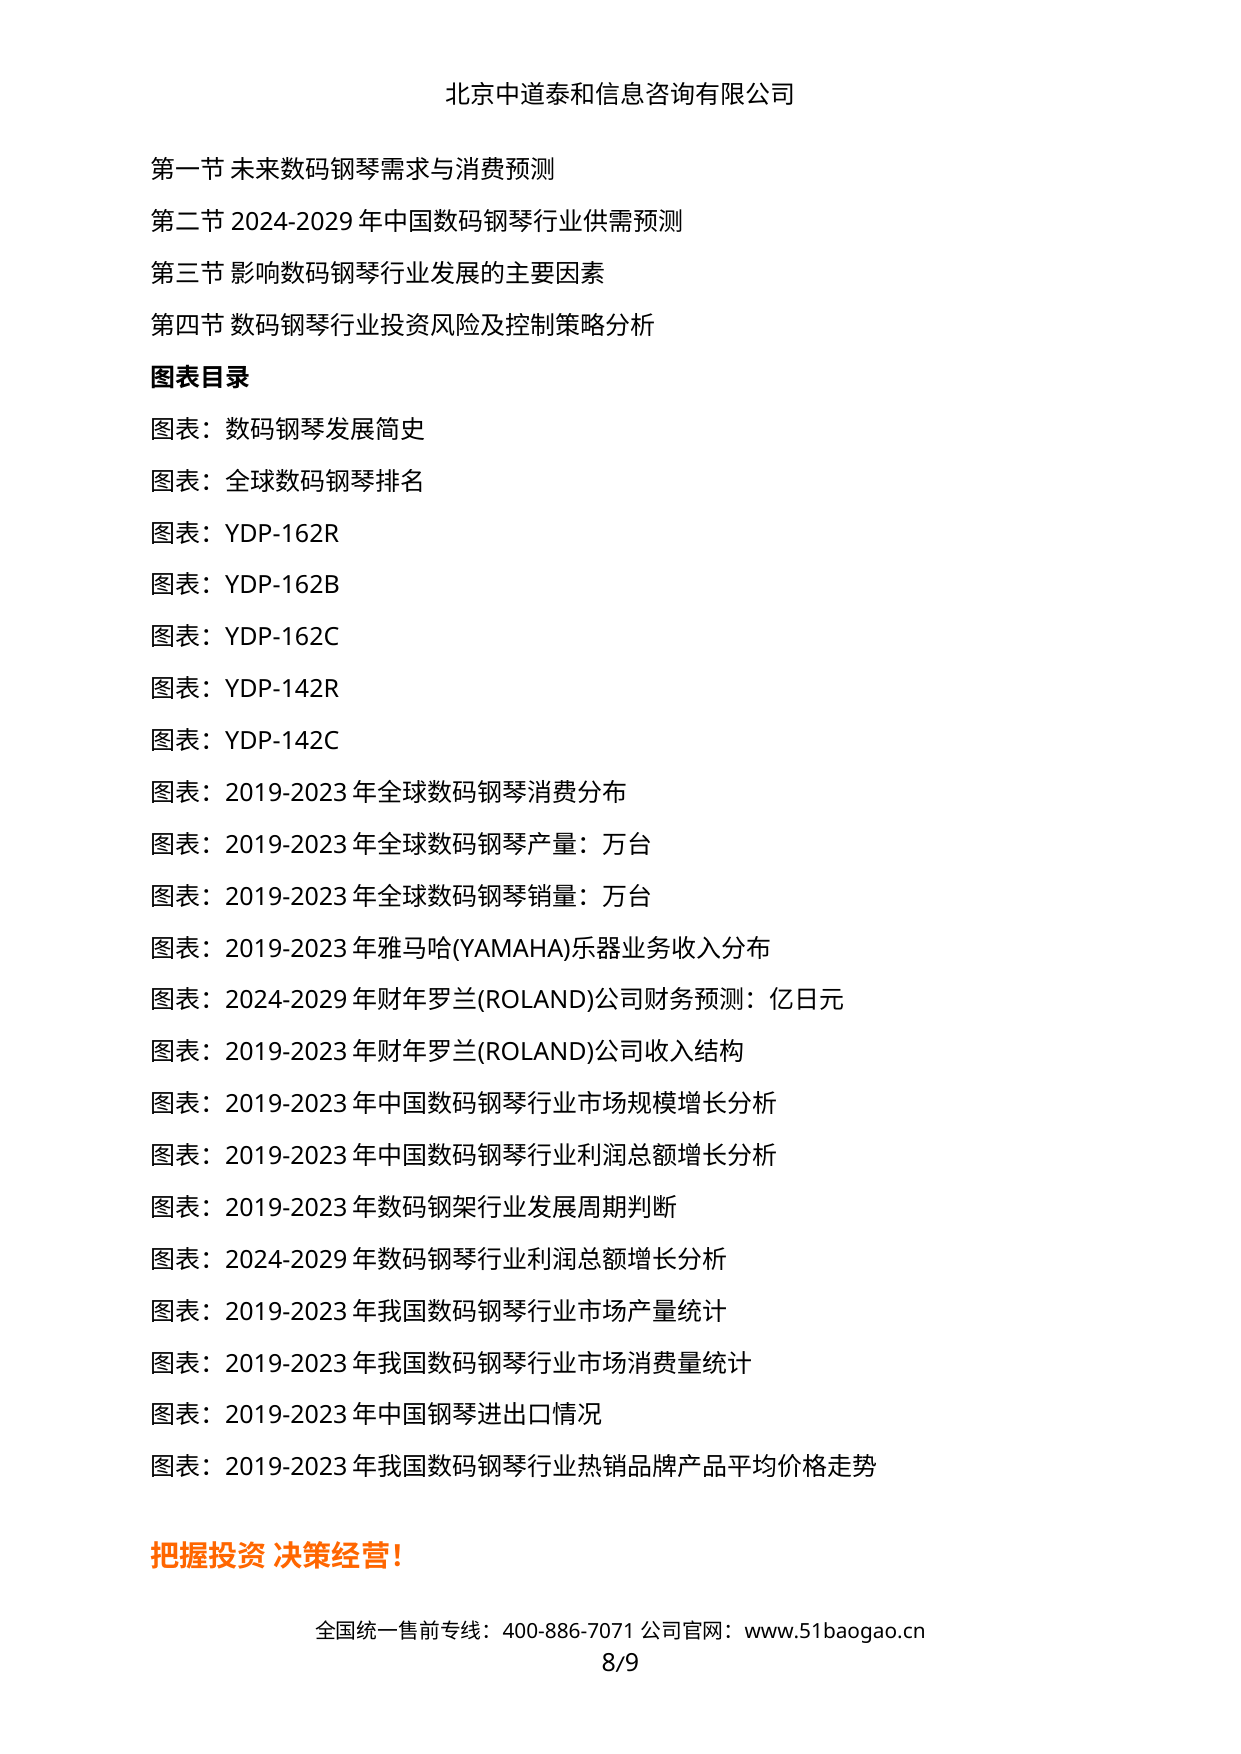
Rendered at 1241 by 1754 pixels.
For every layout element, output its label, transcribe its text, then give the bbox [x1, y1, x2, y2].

text 图表：YDP-142R [150, 669, 1090, 705]
text 图表：2024-2029年数码钢琴行业利润总额增长分析 [150, 1239, 1090, 1276]
text 图表：2019-2023年全球数码钢琴消费分布 [150, 772, 1090, 809]
text 第二节 2024-2029年中国数码钢琴行业供需预测 [150, 202, 1090, 238]
text 图表：YDP-142C [150, 721, 1090, 757]
text 图表：YDP-162R [150, 513, 1090, 549]
text 图表：2019-2023年全球数码钢琴产量：万台 [150, 824, 1090, 861]
text 图表：2019-2023年全球数码钢琴销量：万台 [150, 876, 1090, 912]
text 图表：2019-2023年雅马哈(YAMAHA)乐器业务收入分布 [150, 928, 1090, 964]
text 图表：YDP-162B [150, 565, 1090, 601]
text 第三节 影响数码钢琴行业发展的主要因素 [150, 254, 1090, 290]
text 图表：2019-2023年数码钢架行业发展周期判断 [150, 1187, 1090, 1224]
text 图表：2019-2023年我国数码钢琴行业市场消费量统计 [150, 1343, 1090, 1379]
text 图表：2019-2023年财年罗兰(ROLAND)公司收入结构 [150, 1032, 1090, 1068]
text 图表：2019-2023年中国钢琴进出口情况 [150, 1395, 1090, 1431]
text 图表：2019-2023年我国数码钢琴行业热销品牌产品平均价格走势 [150, 1447, 1090, 1483]
text 图表：全球数码钢琴排名 [150, 461, 1090, 497]
text 图表：2024-2029年财年罗兰(ROLAND)公司财务预测：亿日元 [150, 980, 1090, 1016]
text 第一节 未来数码钢琴需求与消费预测 [150, 150, 1090, 186]
text 图表：2019-2023年中国数码钢琴行业利润总额增长分析 [150, 1136, 1090, 1172]
text 图表：2019-2023年我国数码钢琴行业市场产量统计 [150, 1291, 1090, 1327]
text 图表：YDP-162C [150, 617, 1090, 653]
text 图表：数码钢琴发展简史 [150, 409, 1090, 446]
text 第四节 数码钢琴行业投资风险及控制策略分析 [150, 306, 1090, 342]
text 图表：2019-2023年中国数码钢琴行业市场规模增长分析 [150, 1084, 1090, 1120]
text 图表目录 [150, 357, 1090, 394]
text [150, 1499, 1090, 1575]
